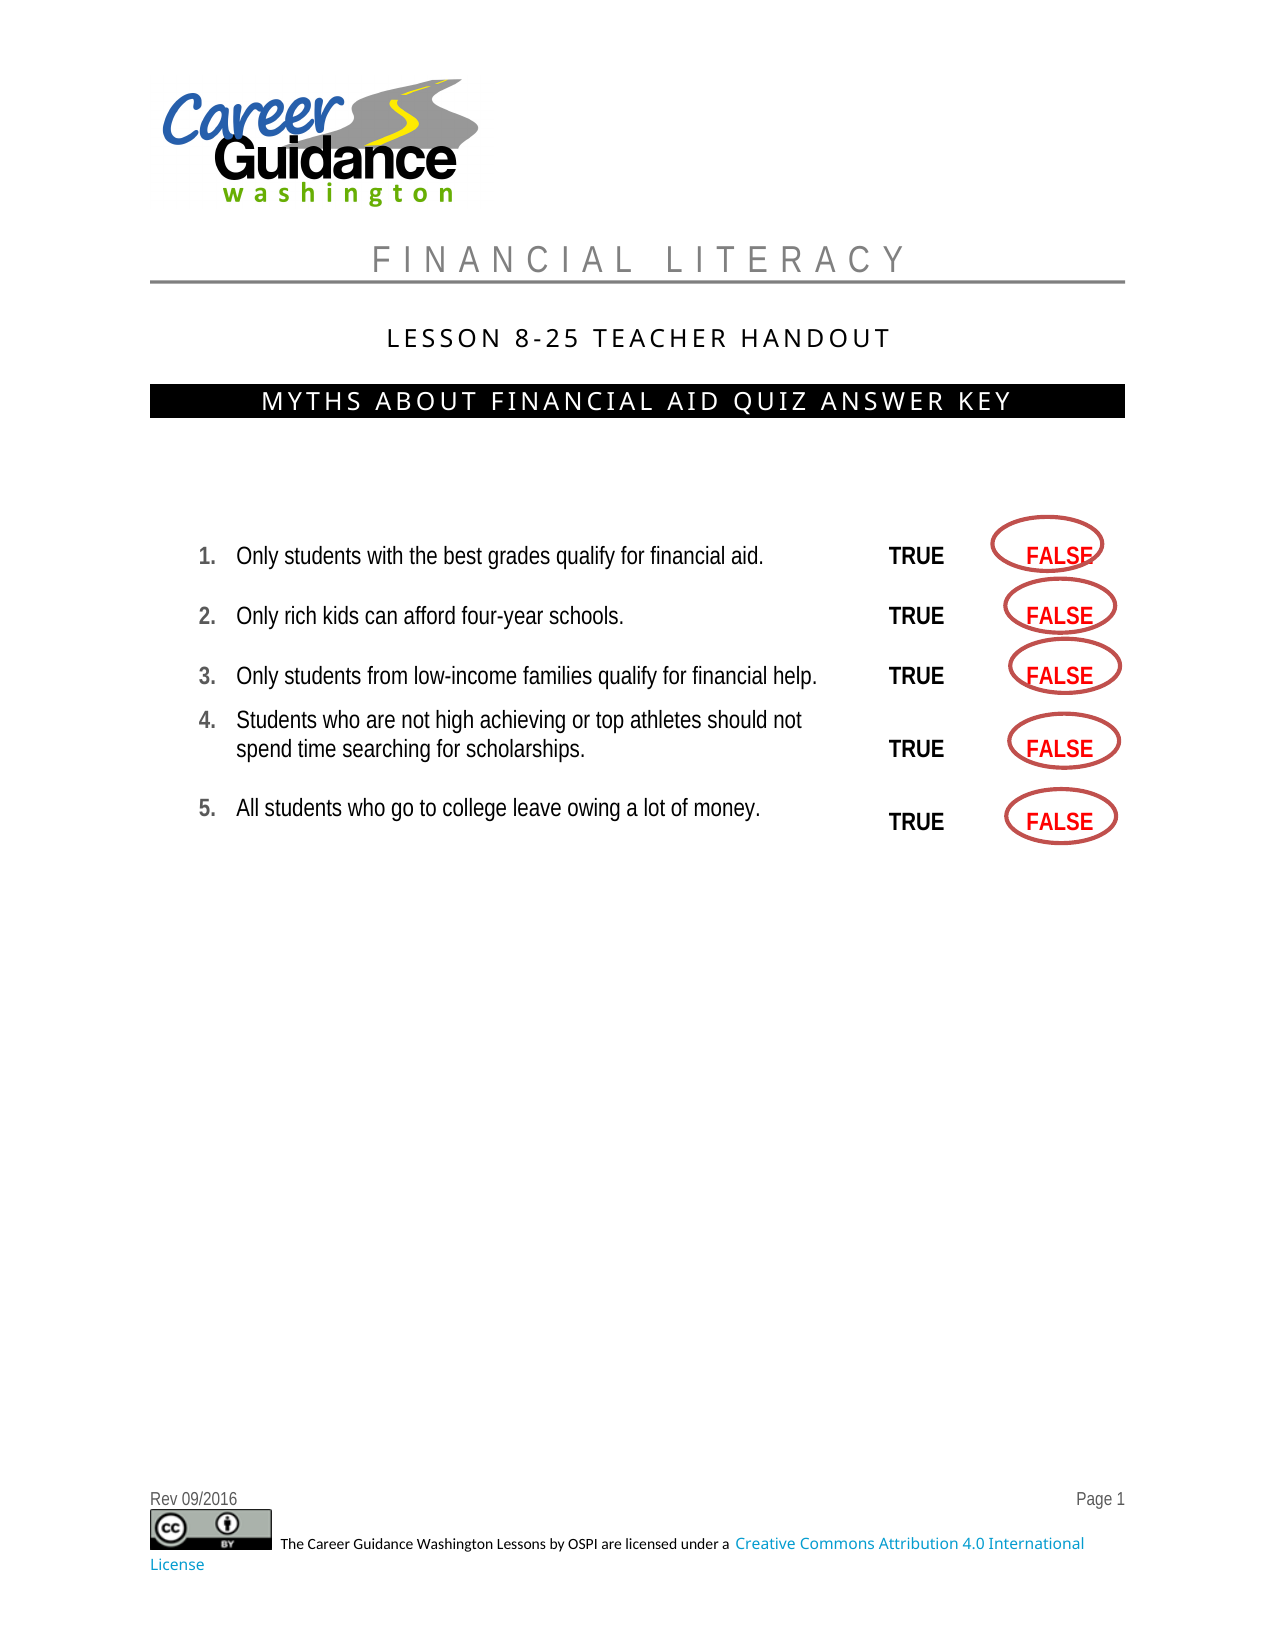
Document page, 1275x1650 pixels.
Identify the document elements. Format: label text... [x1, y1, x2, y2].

text LESSON 8-25 TEACHER HANDOUT [150, 321, 1125, 355]
table_cell FALSE [989, 645, 1130, 705]
table_cell TRUE [844, 791, 989, 851]
text FINANCIAL LITERACY [150, 237, 1125, 280]
table_cell FALSE [989, 791, 1130, 851]
table_cell TRUE [844, 585, 989, 645]
table_cell Students who are not high achieving or top athletes should not spend time searching for scholarships. [150, 705, 844, 791]
picture [150, 1509, 272, 1550]
table_header Only students with the best grades qualify for financial aid. [150, 525, 844, 585]
picture [929, 1539, 934, 1549]
picture [888, 1539, 893, 1549]
table_cell FALSE [989, 705, 1130, 791]
table_cell TRUE [844, 705, 989, 791]
picture [150, 75, 494, 209]
table_cell All students who go to college leave owing a lot of money. [150, 791, 844, 851]
table_header FALSE [989, 525, 1130, 585]
text MYTHS ABOUT FINANCIAL AID QUIZ ANSWER KEY [150, 384, 1125, 418]
table_cell Only students from low-income families qualify for financial help. [150, 645, 844, 705]
picture [858, 1540, 863, 1549]
table_header TRUE [844, 525, 989, 585]
table_cell FALSE [989, 585, 1130, 645]
table_cell TRUE [844, 645, 989, 705]
table_cell Only rich kids can afford four-year schools. [150, 585, 844, 645]
